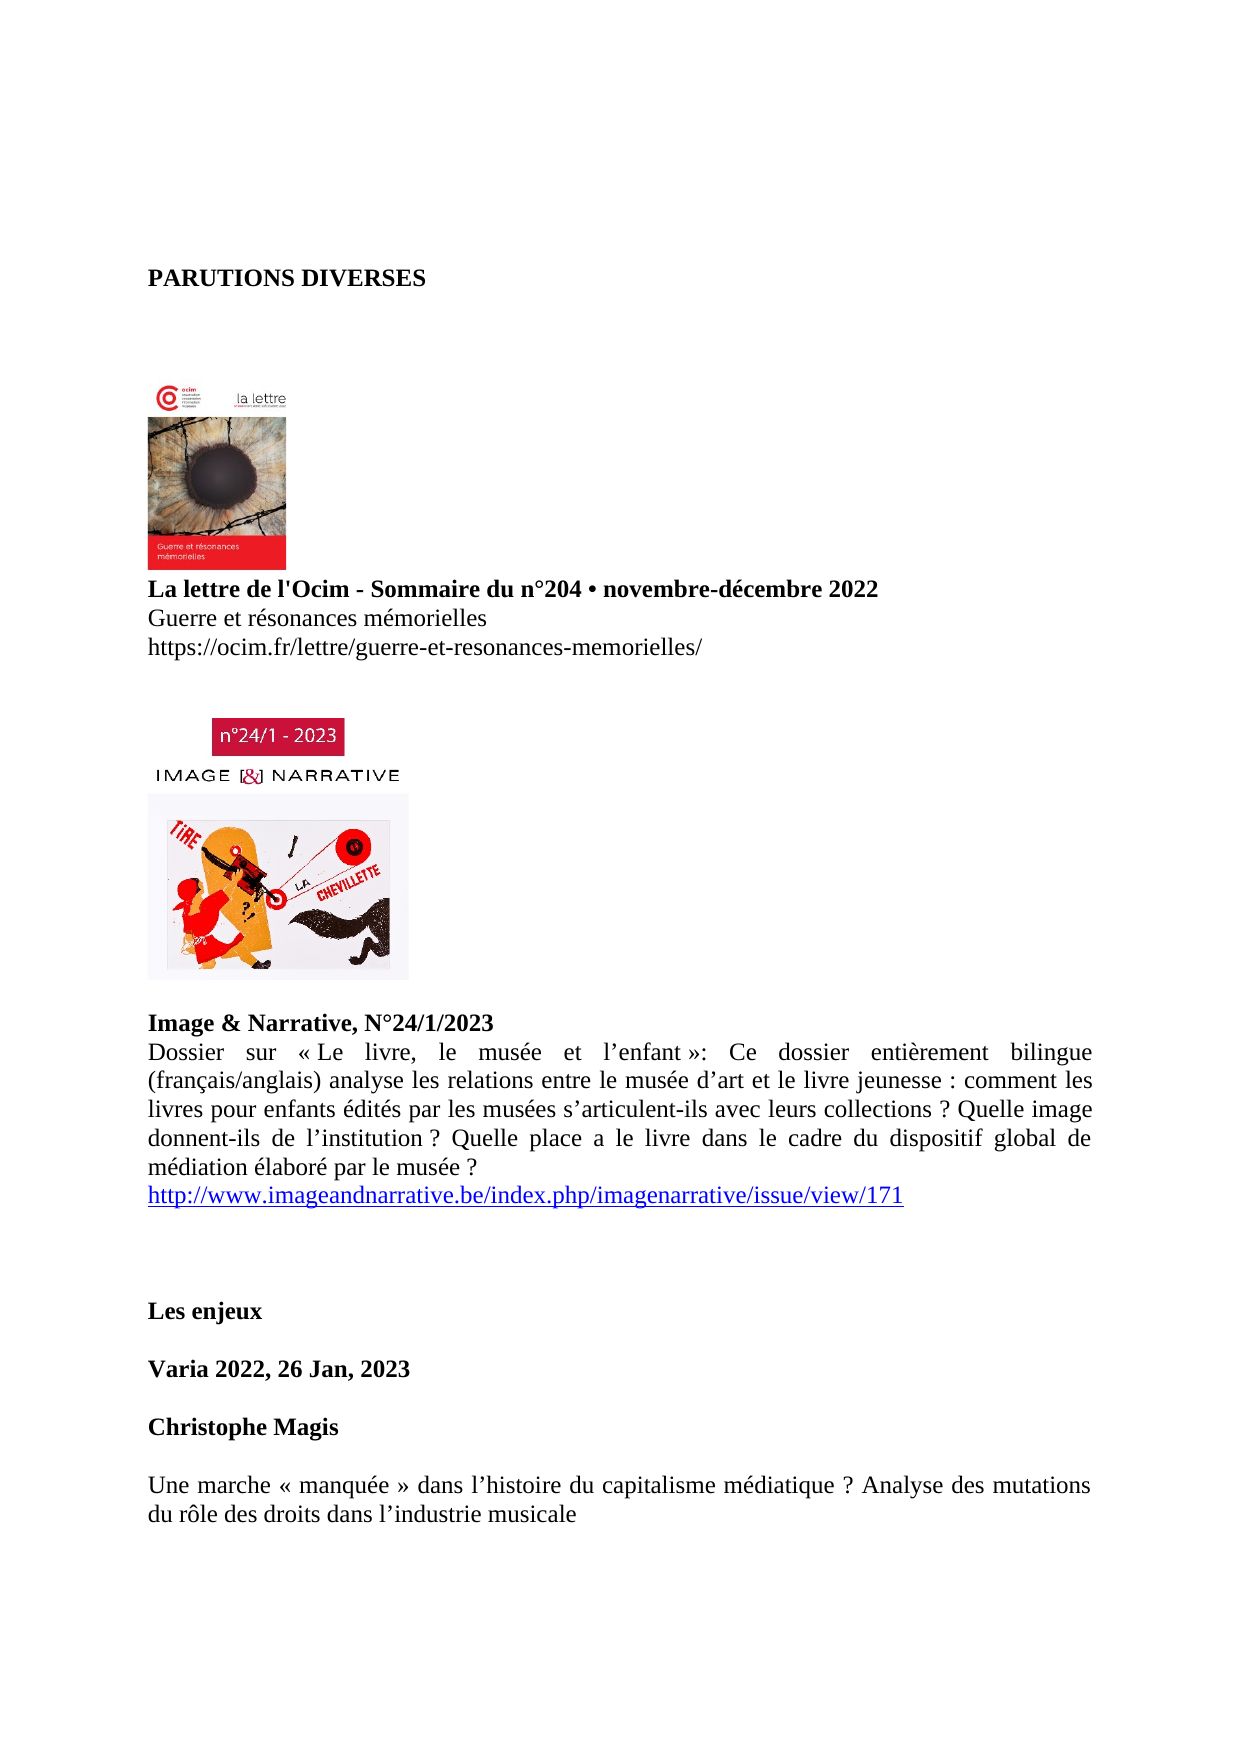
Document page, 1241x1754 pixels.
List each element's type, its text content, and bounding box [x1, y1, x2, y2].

picture [147, 718, 409, 980]
text Varia 2022, 26 Jan, 2023 [148, 1354, 1093, 1383]
text Guerre et résonances mémorielles [148, 603, 1093, 632]
text Christophe Magis [148, 1412, 1093, 1441]
text Les enjeux [148, 1296, 1093, 1325]
text http://www.imageandnarrative.be/index.php/imagenarrative/issue/view/171 [148, 1181, 1093, 1209]
text Dossier sur « Le livre, le musée et l’enfant »: Ce dossier entièrement bilingue (français/anglais) analyse les relations entre le musée d’art et le livre jeunesse : comment les livres pour enfants édités par les musées s’articulent-ils avec leurs collections ? Quelle image donnent-ils de l’institution ? Quelle place a le livre dans le cadre du dispositif global de médiation élaboré par le musée ? [148, 1037, 1093, 1181]
text Une marche « manquée » dans l’histoire du capitalisme médiatique ? Analyse des mutations du rôle des droits dans l’industrie musicale [148, 1470, 1093, 1528]
text https://ocim.fr/lettre/guerre-et-resonances-memorielles/ [148, 632, 1093, 661]
text Image & Narrative, N°24/1/2023 [148, 1008, 1093, 1037]
text La lettre de l'Ocim - Sommaire du n°204 • novembre-décembre 2022 [148, 574, 1093, 603]
picture [147, 379, 287, 575]
text PARUTIONS DIVERSES [148, 263, 1093, 292]
